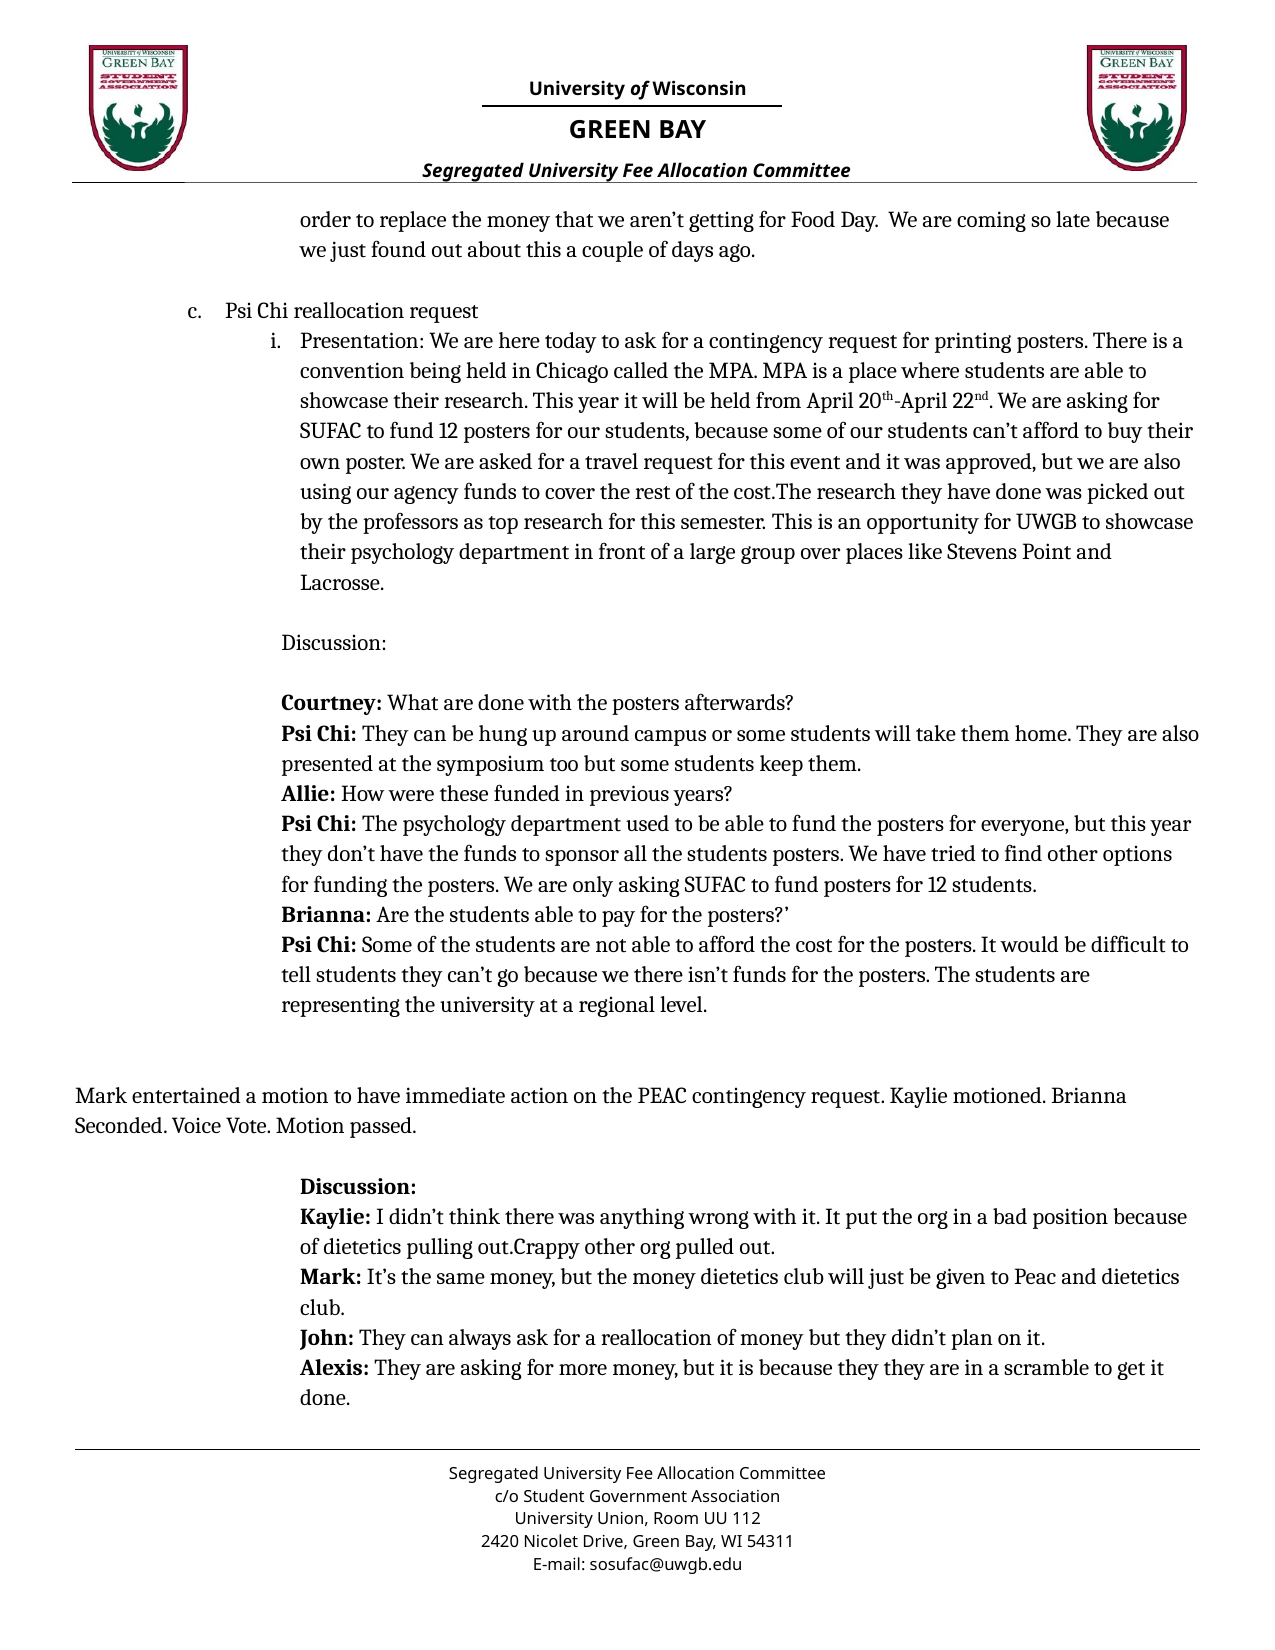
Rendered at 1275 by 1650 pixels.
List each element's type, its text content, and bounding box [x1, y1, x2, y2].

list Psi Chi reallocation request [187, 297, 1200, 324]
text Mark entertained a motion to have immediate action on the PEAC contingency request. Kaylie motioned. Brianna Seconded. Voice Vote. Motion passed. [75, 1083, 1200, 1139]
text Discussion: [281, 630, 1200, 656]
text Allie: How were these funded in previous years? [281, 781, 1200, 807]
text Discussion: [300, 1173, 1200, 1200]
text Alexis: They are asking for more money, but it is because they they are in a scramble to get it done. [300, 1355, 1200, 1411]
text Psi Chi: They can be hung up around campus or some students will take them home. They are also presented at the symposium too but some students keep them. [281, 720, 1200, 777]
picture [75, 45, 201, 171]
picture [1073, 45, 1200, 171]
list Presentation: We are here today to ask for a contingency request for printing posters. There is a convention being held in Chicago called the MPA. MPA is a place where students are able to showcase their research. This year it will be held from April 20th-April 22nd. We are asking for SUFAC to fund 12 posters for our students, because some of our students can’t afford to buy their own poster. We are asked for a travel request for this event and it was approved, but we are also using our agency funds to cover the rest of the cost.The research they have done was picked out by the professors as top research for this semester. This is an opportunity for UWGB to showcase their psychology department in front of a large group over places like Stevens Point and Lacrosse. [281, 328, 1200, 596]
text Mark: It’s the same money, but the money dietetics club will just be given to Peac and dietetics club. [300, 1264, 1200, 1321]
text Psi Chi: Some of the students are not able to afford the cost for the posters. It would be difficult to tell students they can’t go because we there isn’t funds for the posters. The students are representing the university at a regional level. [281, 932, 1200, 1019]
text Kaylie: I didn’t think there was anything wrong with it. It put the org in a bad position because of dietetics pulling out.Crappy other org pulled out. [300, 1204, 1200, 1260]
text John: They can always ask for a reallocation of money but they didn’t plan on it. [300, 1324, 1200, 1351]
text Psi Chi: The psychology department used to be able to fund the posters for everyone, but this year they don’t have the funds to sponsor all the students posters. We have tried to find other options for funding the posters. We are only asking SUFAC to fund posters for 12 students. [281, 811, 1200, 898]
text Brianna: Are the students able to pay for the posters?’ [281, 902, 1200, 928]
text Courtney: What are done with the posters afterwards? [281, 690, 1200, 717]
